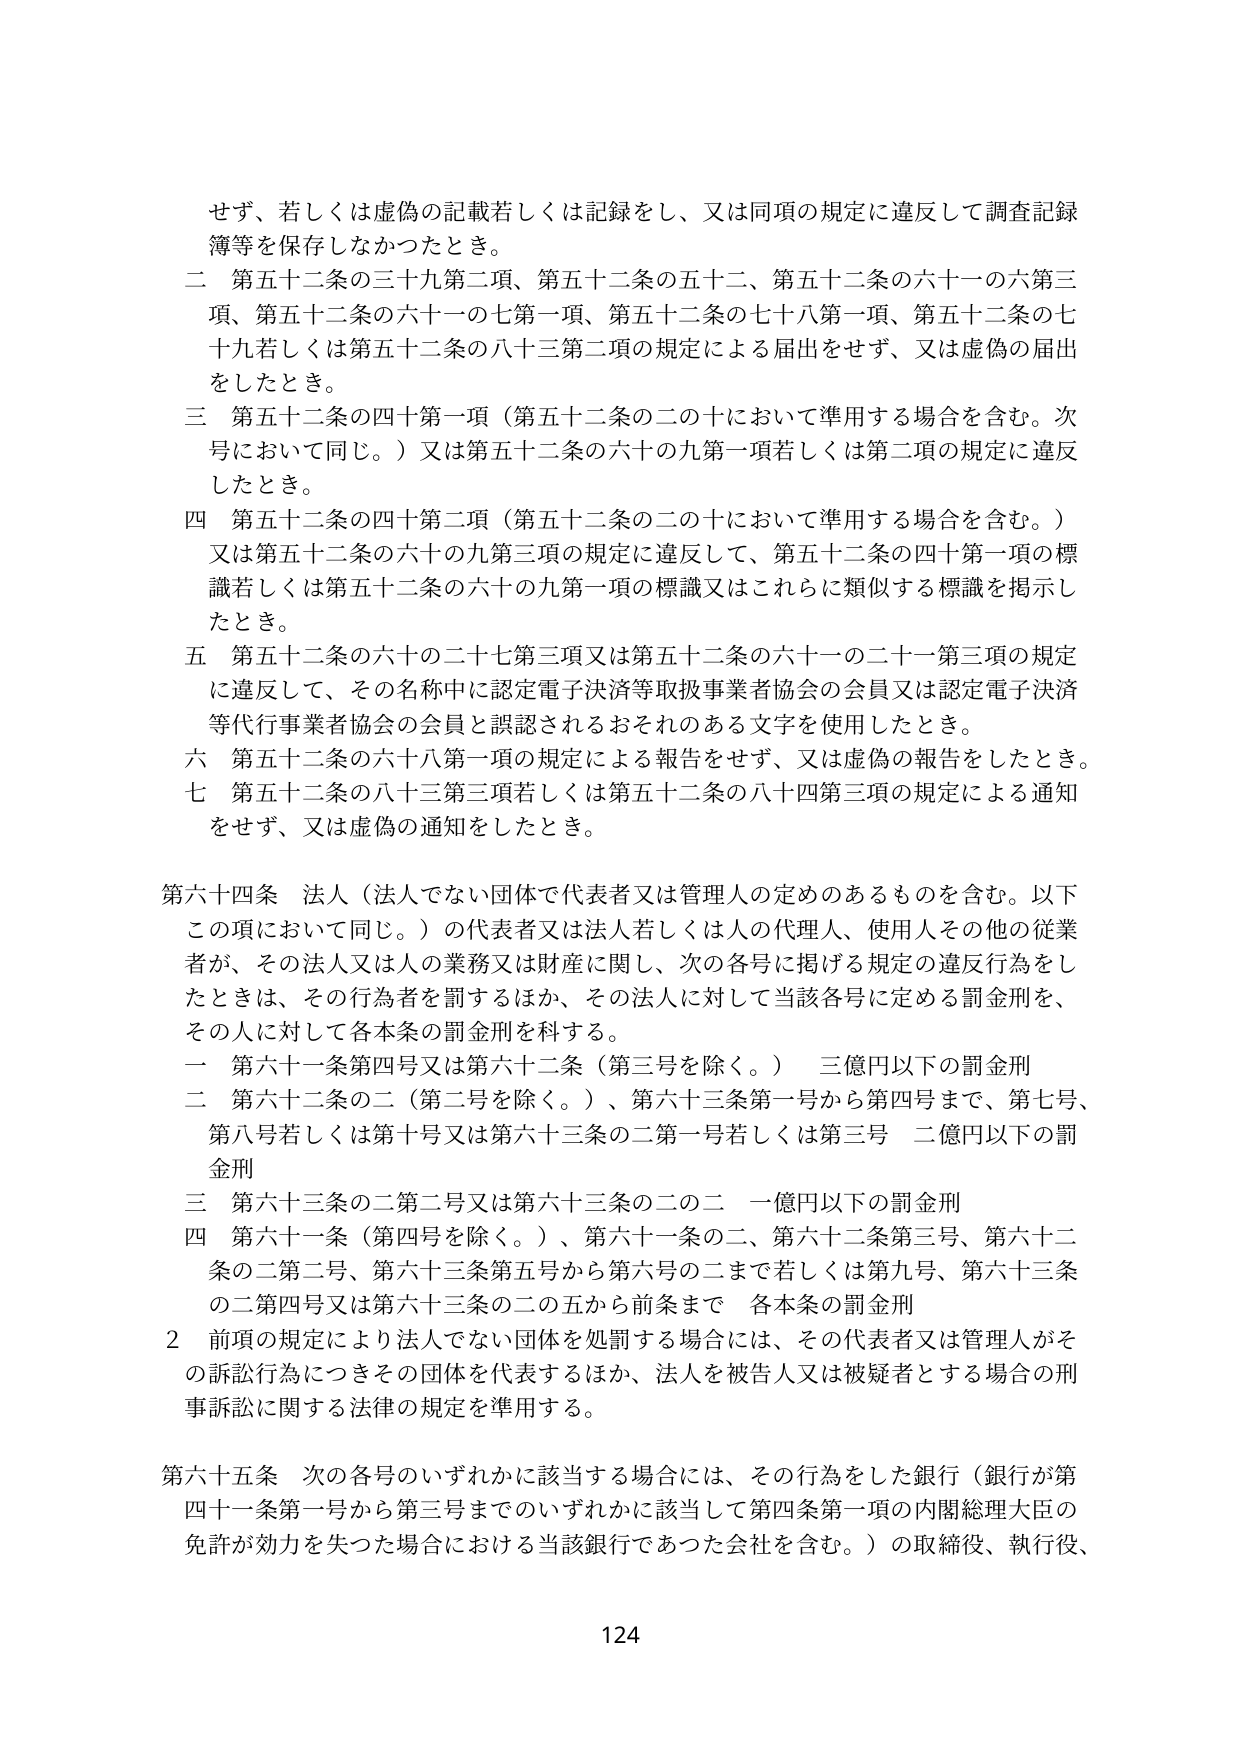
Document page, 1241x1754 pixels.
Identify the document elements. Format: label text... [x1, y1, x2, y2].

text 三 第六十三条の二第二号又は第六十三条の二の二 一億円以下の罰金刑 [184, 1184, 1079, 1219]
text 四 第五十二条の四十第二項（第五十二条の二の十において準用する場合を含む。）又は第五十二条の六十の九第三項の規定に違反して、第五十二条の四十第一項の標識若しくは第五十二条の六十の九第一項の標識又はこれらに類似する標識を掲示したとき。 [184, 501, 1079, 638]
text 五 第五十二条の六十の二十七第三項又は第五十二条の六十一の二十一第三項の規定に違反して、その名称中に認定電子決済等取扱事業者協会の会員又は認定電子決済等代行事業者協会の会員と誤認されるおそれのある文字を使用したとき。 [184, 638, 1079, 740]
text 二 第五十二条の三十九第二項、第五十二条の五十二、第五十二条の六十一の六第三項、第五十二条の六十一の七第一項、第五十二条の七十八第一項、第五十二条の七十九若しくは第五十二条の八十三第二項の規定による届出をせず、又は虚偽の届出をしたとき。 [184, 262, 1079, 399]
text 三 第五十二条の四十第一項（第五十二条の二の十において準用する場合を含む。次号において同じ。）又は第五十二条の六十の九第一項若しくは第二項の規定に違反したとき。 [184, 399, 1079, 501]
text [161, 1458, 1079, 1560]
text 四 第六十一条（第四号を除く。）、第六十一条の二、第六十二条第三号、第六十二条の二第二号、第六十三条第五号から第六号の二まで若しくは第九号、第六十三条の二第四号又は第六十三条の二の五から前条まで 各本条の罰金刑 [184, 1219, 1079, 1321]
text 七 第五十二条の八十三第三項若しくは第五十二条の八十四第三項の規定による通知をせず、又は虚偽の通知をしたとき。 [184, 774, 1079, 843]
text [184, 194, 1079, 262]
text 二 第六十二条の二（第二号を除く。）、第六十三条第一号から第四号まで、第七号、第八号若しくは第十号又は第六十三条の二第一号若しくは第三号 二億円以下の罰金刑 [184, 1082, 1079, 1184]
text ２ 前項の規定により法人でない団体を処罰する場合には、その代表者又は管理人がその訴訟行為につきその団体を代表するほか、法人を被告人又は被疑者とする場合の刑事訴訟に関する法律の規定を準用する。 [161, 1321, 1079, 1424]
text 六 第五十二条の六十八第一項の規定による報告をせず、又は虚偽の報告をしたとき。 [184, 740, 1079, 774]
text 第六十四条 法人（法人でない団体で代表者又は管理人の定めのあるものを含む。以下この項において同じ。）の代表者又は法人若しくは人の代理人、使用人その他の従業者が、その法人又は人の業務又は財産に関し、次の各号に掲げる規定の違反行為をしたときは、その行為者を罰するほか、その法人に対して当該各号に定める罰金刑を、その人に対して各本条の罰金刑を科する。 [161, 877, 1079, 1048]
text 一 第六十一条第四号又は第六十二条（第三号を除く。） 三億円以下の罰金刑 [184, 1048, 1079, 1082]
